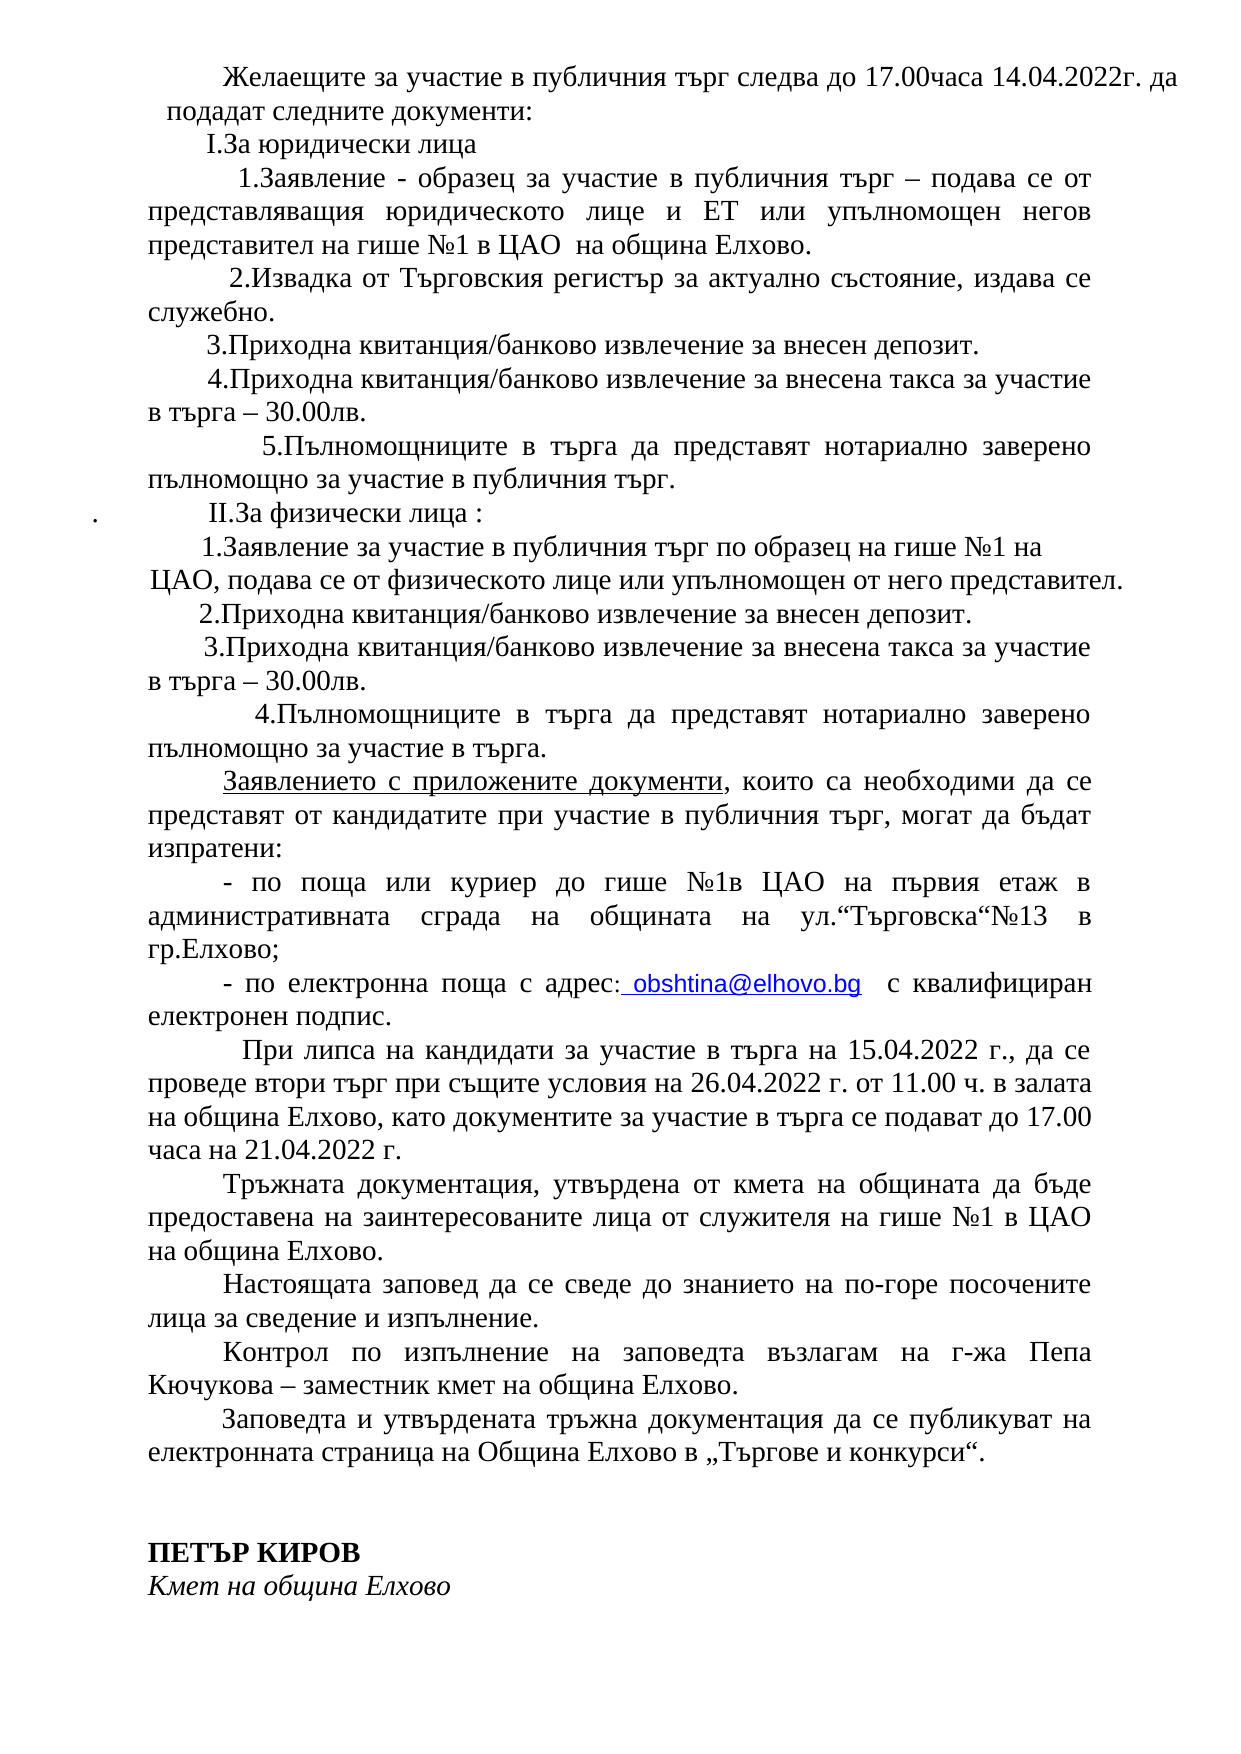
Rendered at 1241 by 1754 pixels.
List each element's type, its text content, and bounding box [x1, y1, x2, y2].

text 4.Пълномощниците в търга да представят нотариално заверено пълномощно за участие в търга. [148, 696, 1092, 763]
text 2.Приходна квитанция/банково извлечение за внесен депозит. [148, 596, 1092, 629]
text 4.Приходна квитанция/банково извлечение за внесена такса за участие в търга – 30.00лв. [148, 361, 1092, 428]
text 5.Пълномощниците в търга да представят нотариално заверено пълномощно за участие в публичния търг. [148, 428, 1092, 495]
text Настоящата заповед да се сведе до знанието на по-горе посочените лица за сведение и изпълнение. [148, 1267, 1092, 1334]
text 2.Извадка от Търговския регистър за актуално състояние, издава се служебно. [148, 260, 1092, 327]
text Тръжната документация, утвърдена от кмета на общината да бъде предоставена на заинтересованите лица от служителя на гише №1 в ЦАО на община Елхово. [148, 1166, 1092, 1267]
text Желаещите за участие в публичния търг следва до 17.00часа 14.04.2022г. да подадат следните документи: [166, 59, 1179, 126]
text Кмет на община Елхово [148, 1568, 1092, 1602]
text Заповедта и утвърдената тръжна документация да се публикуват на електронната страница на Община Елхово в „Търгове и конкурси“. [148, 1401, 1092, 1468]
text I.За юридически лица [148, 126, 1092, 160]
text . II.За физически лица : [91, 495, 1179, 529]
text ЦАО, подава се от физическото лице или упълномощен от него представител. [91, 562, 1179, 596]
text ПЕТЪР КИРОВ [148, 1535, 1092, 1568]
text - по поща или куриер до гише №1в ЦАО на първия етаж в административната сграда на общината на ул.“Търговска“№13 в гр.Елхово; [148, 864, 1092, 965]
text 3.Приходна квитанция/банково извлечение за внесен депозит. [148, 327, 1092, 361]
text 3.Приходна квитанция/банково извлечение за внесена такса за участие в търга – 30.00лв. [148, 629, 1092, 696]
text Контрол по изпълнение на заповедта възлагам на г-жа Пепа Кючукова – заместник кмет на община Елхово. [148, 1334, 1092, 1401]
text - по електронна поща с адрес: obshtina@elhovo.bg с квалифициран електронен подпис. [148, 965, 1092, 1032]
text Заявлението с приложените документи, които са необходими да се представят от кандидатите при участие в публичния търг, могат да бъдат изпратени: [148, 763, 1092, 864]
text 1.Заявление - образец за участие в публичния търг – подава се от представляващия юридическото лице и ЕТ или упълномощен негов представител на гише №1 в ЦАО на община Елхово. [148, 160, 1092, 260]
text 1.Заявление за участие в публичния търг по образец на гише №1 на [91, 529, 1179, 562]
text При липса на кандидати за участие в търга на 15.04.2022 г., да се проведе втори търг при същите условия на 26.04.2022 г. от 11.00 ч. в залата на община Елхово, като документите за участие в търга се подават до 17.00 часа на 21.04.2022 г. [148, 1032, 1092, 1166]
